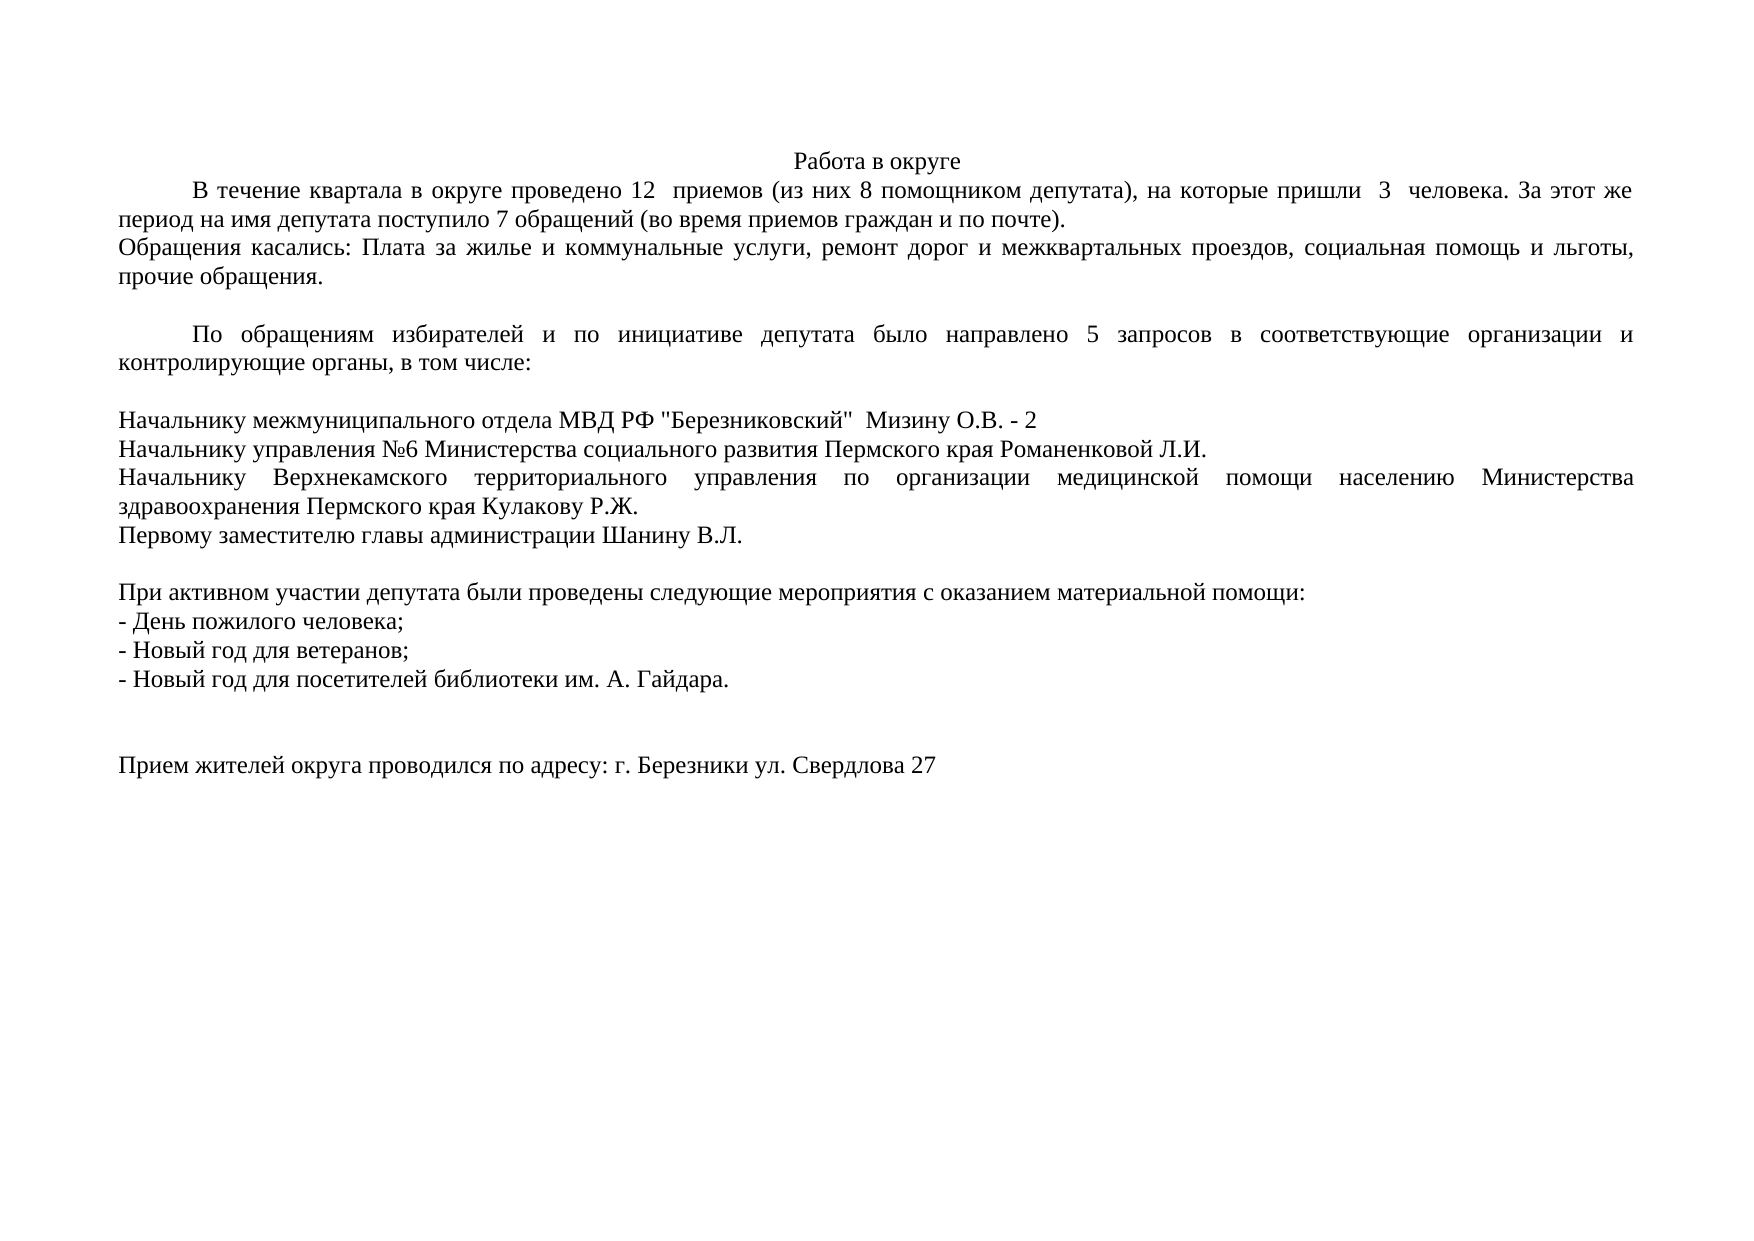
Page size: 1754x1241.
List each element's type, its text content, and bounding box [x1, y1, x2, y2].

text По обращениям избирателей и по инициативе депутата было направлено 5 запросов в соответствующие организации и контролирующие органы, в том числе: [118, 319, 1636, 376]
text В течение квартала в округе проведено 12 приемов (из них 8 помощником депутата), на которые пришли 3 человека. За этот же период на имя депутата поступило 7 обращений (во время приемов граждан и по почте). [118, 175, 1636, 232]
text Начальнику межмуниципального отдела МВД РФ "Березниковский" Мизину О.В. - 2 [118, 405, 1636, 434]
text Начальнику Верхнекамского территориального управления по организации медицинской помощи населению Министерства здравоохранения Пермского края Кулакову Р.Ж. [118, 462, 1636, 520]
text Обращения касались: Плата за жилье и коммунальные услуги, ремонт дорог и межквартальных проездов, социальная помощь и льготы, прочие обращения. [118, 232, 1636, 290]
text Прием жителей округа проводился по адресу: г. Березники ул. Свердлова 27 [118, 750, 1636, 779]
text При активном участии депутата были проведены следующие мероприятия с оказанием материальной помощи: [118, 577, 1636, 606]
text - Новый год для ветеранов; [118, 635, 1636, 664]
text Работа в округе [118, 146, 1636, 175]
text Начальнику управления №6 Министерства социального развития Пермского края Романенковой Л.И. [118, 434, 1636, 462]
text - День пожилого человека; [118, 606, 1636, 635]
text Первому заместителю главы администрации Шанину В.Л. [118, 520, 1636, 549]
text - Новый год для посетителей библиотеки им. А. Гайдара. [118, 664, 1636, 692]
